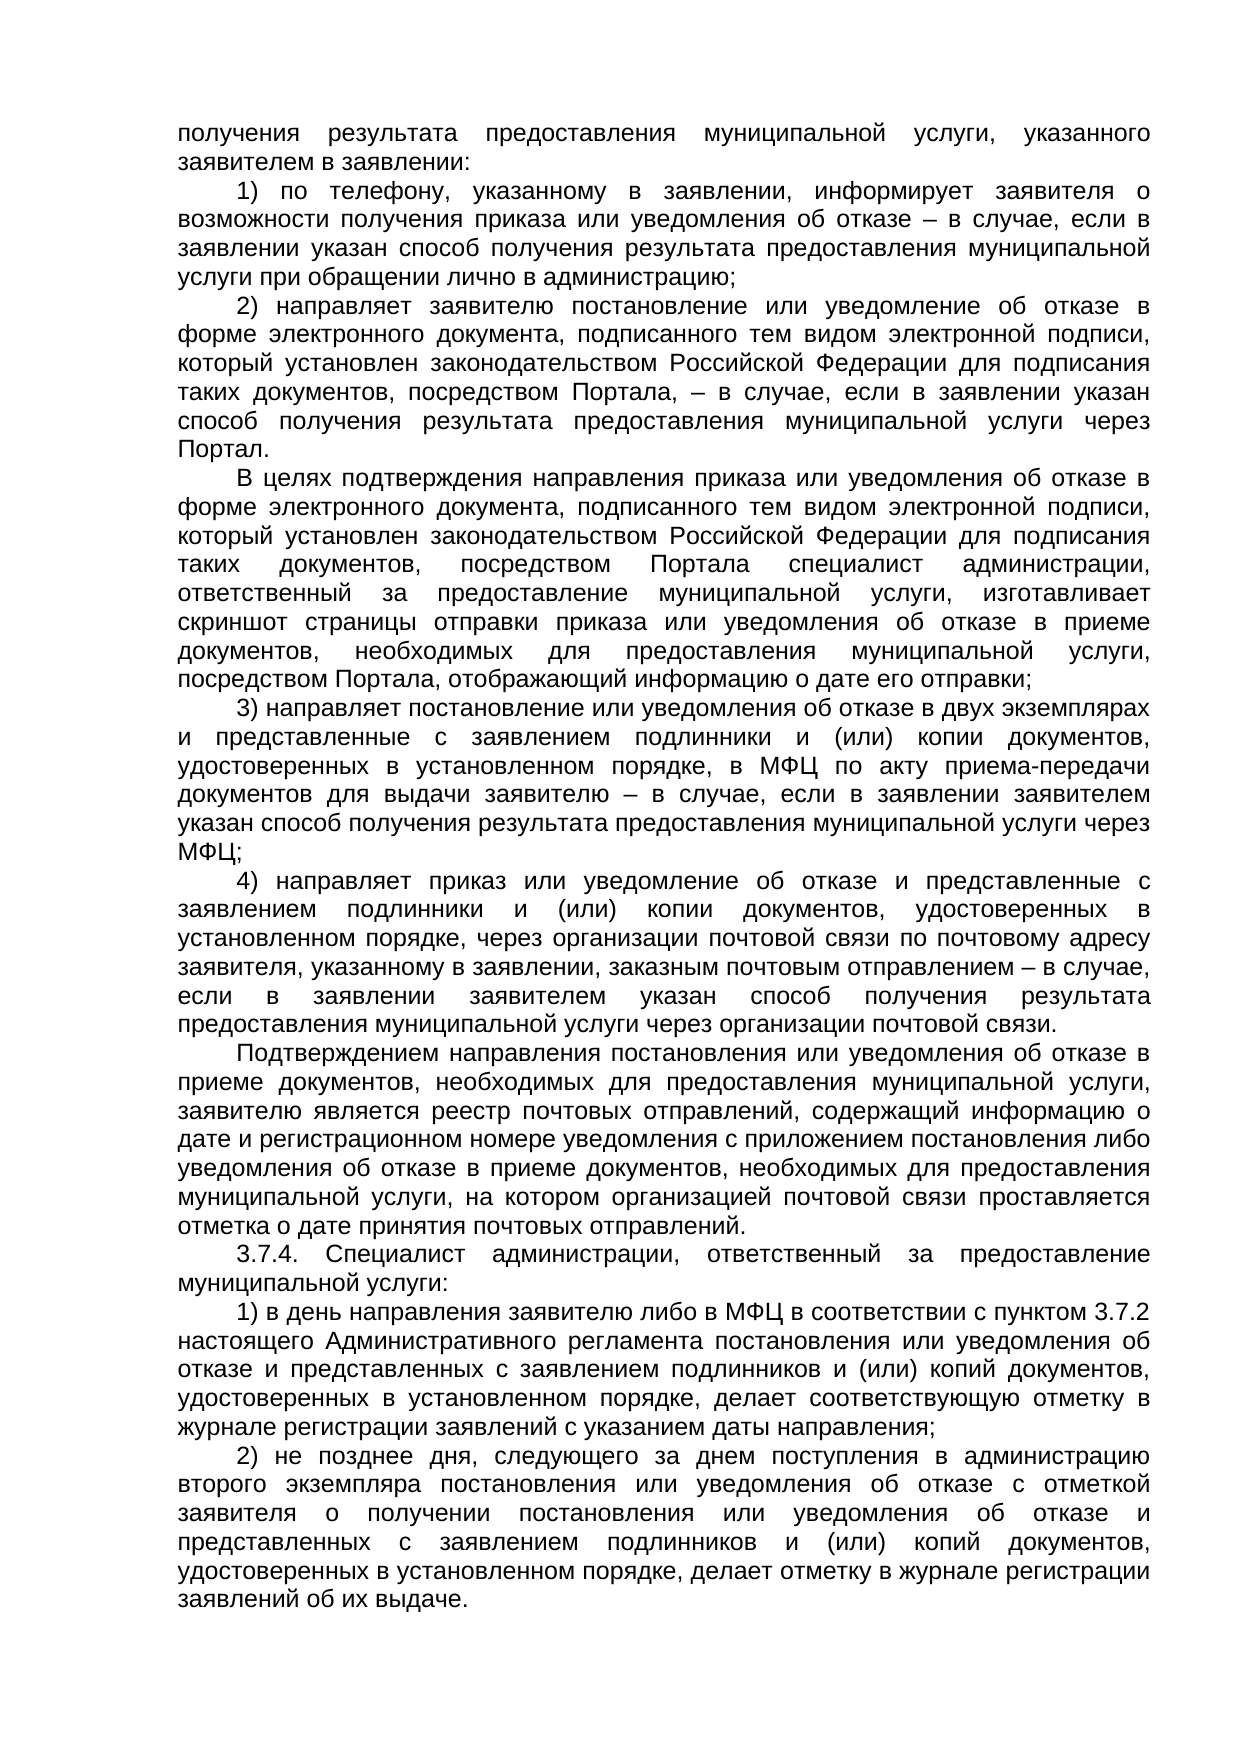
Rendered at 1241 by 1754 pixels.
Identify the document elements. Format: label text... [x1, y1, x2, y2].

text 4) направляет приказ или уведомление об отказе и представленные с заявлением подлинники и (или) копии документов, удостоверенных в установленном порядке, через организации почтовой связи по почтовому адресу заявителя, указанному в заявлении, заказным почтовым отправлением – в случае, если в заявлении заявителем указан способ получения результата предоставления муниципальной услуги через организации почтовой связи. [177, 866, 1152, 1038]
text Подтверждением направления постановления или уведомления об отказе в приеме документов, необходимых для предоставления муниципальной услуги, заявителю является реестр почтовых отправлений, содержащий информацию о дате и регистрационном номере уведомления с приложением постановления либо уведомления об отказе в приеме документов, необходимых для предоставления муниципальной услуги, на котором организацией почтовой связи проставляется отметка о дате принятия почтовых отправлений. [177, 1038, 1152, 1239]
text 1) по телефону, указанному в заявлении, информирует заявителя о возможности получения приказа или уведомления об отказе – в случае, если в заявлении указан способ получения результата предоставления муниципальной услуги при обращении лично в администрацию; [177, 176, 1152, 291]
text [177, 118, 1152, 176]
text В целях подтверждения направления приказа или уведомления об отказе в форме электронного документа, подписанного тем видом электронной подписи, который установлен законодательством Российской Федерации для подписания таких документов, посредством Портала специалист администрации, ответственный за предоставление муниципальной услуги, изготавливает скриншот страницы отправки приказа или уведомления об отказе в приеме документов, необходимых для предоставления муниципальной услуги, посредством Портала, отображающий информацию о дате его отправки; [177, 463, 1152, 693]
text 2) направляет заявителю постановление или уведомление об отказе в форме электронного документа, подписанного тем видом электронной подписи, который установлен законодательством Российской Федерации для подписания таких документов, посредством Портала, – в случае, если в заявлении указан способ получения результата предоставления муниципальной услуги через Портал. [177, 291, 1152, 463]
text 1) в день направления заявителю либо в МФЦ в соответствии с пунктом 3.7.2 настоящего Административного регламента постановления или уведомления об отказе и представленных с заявлением подлинников и (или) копий документов, удостоверенных в установленном порядке, делает соответствующую отметку в журнале регистрации заявлений с указанием даты направления; [177, 1297, 1152, 1441]
text 3.7.4. Специалист администрации, ответственный за предоставление муниципальной услуги: [177, 1239, 1152, 1297]
text 2) не позднее дня, следующего за днем поступления в администрацию второго экземпляра постановления или уведомления об отказе с отметкой заявителя о получении постановления или уведомления об отказе и представленных с заявлением подлинников и (или) копий документов, удостоверенных в установленном порядке, делает отметку в журнале регистрации заявлений об их выдаче. [177, 1441, 1152, 1613]
text 3) направляет постановление или уведомления об отказе в двух экземплярах и представленные с заявлением подлинники и (или) копии документов, удостоверенных в установленном порядке, в МФЦ по акту приема-передачи документов для выдачи заявителю – в случае, если в заявлении заявителем указан способ получения результата предоставления муниципальной услуги через МФЦ; [177, 693, 1152, 866]
